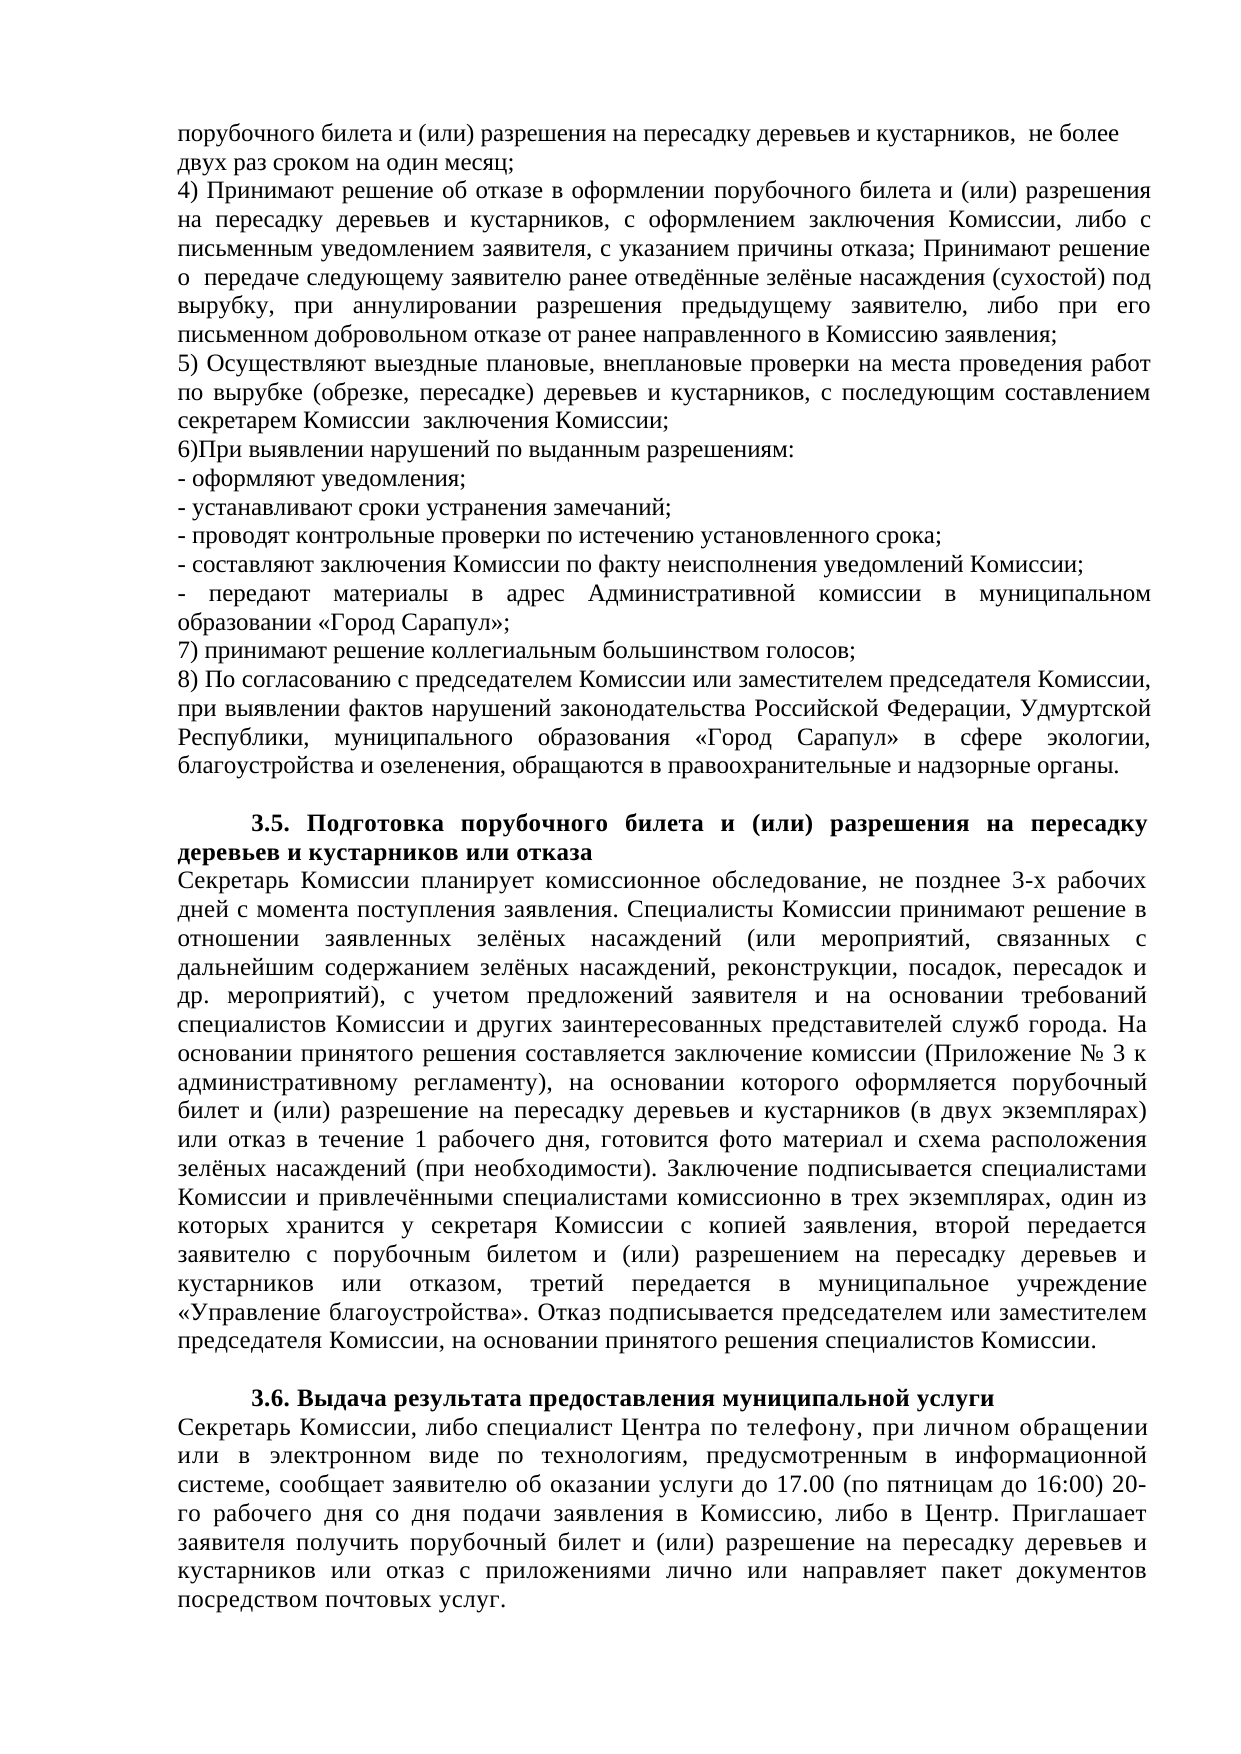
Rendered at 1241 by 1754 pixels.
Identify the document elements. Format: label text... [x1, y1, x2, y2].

text 5) Осуществляют выездные плановые, внеплановые проверки на места проведения работ по вырубке (обрезке, пересадке) деревьев и кустарников, с последующим составлением секретарем Комиссии заключения Комиссии; [177, 348, 1152, 434]
text 8) По согласованию с председателем Комиссии или заместителем председателя Комиссии, при выявлении фактов нарушений законодательства Российской Федерации, Удмуртской Республики, муниципального образования «Город Сарапул» в сфере экологии, благоустройства и озеленения, обращаются в правоохранительные и надзорные органы. [177, 664, 1152, 779]
text 6)При выявлении нарушений по выданным разрешениям: [177, 434, 1152, 463]
text Секретарь Комиссии, либо специалист Центра по телефону, при личном обращении или в электронном виде по технологиям, предусмотренным в информационной системе, сообщает заявителю об оказании услуги до 17.00 (по пятницам до 16:00) 20-го рабочего дня со дня подачи заявления в Комиссию, либо в Центр. Приглашает заявителя получить порубочный билет и (или) разрешение на пересадку деревьев и кустарников или отказ с приложениями лично или направляет пакет документов посредством почтовых услуг. [177, 1412, 1149, 1613]
text 3.5. Подготовка порубочного билета и (или) разрешения на пересадку деревьев и кустарников или отказа [177, 808, 1149, 866]
text - устанавливают сроки устранения замечаний; [177, 492, 1152, 521]
text - составляют заключения Комиссии по факту неисполнения уведомлений Комиссии; [177, 549, 1152, 578]
text 7) принимают решение коллегиальным большинством голосов; [177, 636, 1152, 664]
text 4) Принимают решение об отказе в оформлении порубочного билета и (или) разрешения на пересадку деревьев и кустарников, с оформлением заключения Комиссии, либо с письменным уведомлением заявителя, с указанием причины отказа; Принимают решение о передаче следующему заявителю ранее отведённые зелёные насаждения (сухостой) под вырубку, при аннулировании разрешения предыдущему заявителю, либо при его письменном добровольном отказе от ранее направленного в Комиссию заявления; [177, 176, 1152, 348]
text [177, 118, 1152, 176]
text 3.6. Выдача результата предоставления муниципальной услуги [177, 1383, 1152, 1412]
text - проводят контрольные проверки по истечению установленного срока; [177, 521, 1152, 549]
text Секретарь Комиссии планирует комиссионное обследование, не позднее 3-х рабочих дней с момента поступления заявления. Специалисты Комиссии принимают решение в отношении заявленных зелёных насаждений (или мероприятий, связанных с дальнейшим содержанием зелёных насаждений, реконструкции, посадок, пересадок и др. мероприятий), с учетом предложений заявителя и на основании требований специалистов Комиссии и других заинтересованных представителей служб города. На основании принятого решения составляется заключение комиссии (Приложение № 3 к административному регламенту), на основании которого оформляется порубочный билет и (или) разрешение на пересадку деревьев и кустарников (в двух экземплярах) или отказ в течение 1 рабочего дня, готовится фото материал и схема расположения зелёных насаждений (при необходимости). Заключение подписывается специалистами Комиссии и привлечёнными специалистами комиссионно в трех экземплярах, один из которых хранится у секретаря Комиссии с копией заявления, второй передается заявителю с порубочным билетом и (или) разрешением на пересадку деревьев и кустарников или отказом, третий передается в муниципальное учреждение «Управление благоустройства». Отказ подписывается председателем или заместителем председателя Комиссии, на основании принятого решения специалистов Комиссии. [177, 866, 1149, 1354]
text - оформляют уведомления; [177, 463, 1152, 492]
text - передают материалы в адрес Административной комиссии в муниципальном образовании «Город Сарапул»; [177, 578, 1152, 636]
